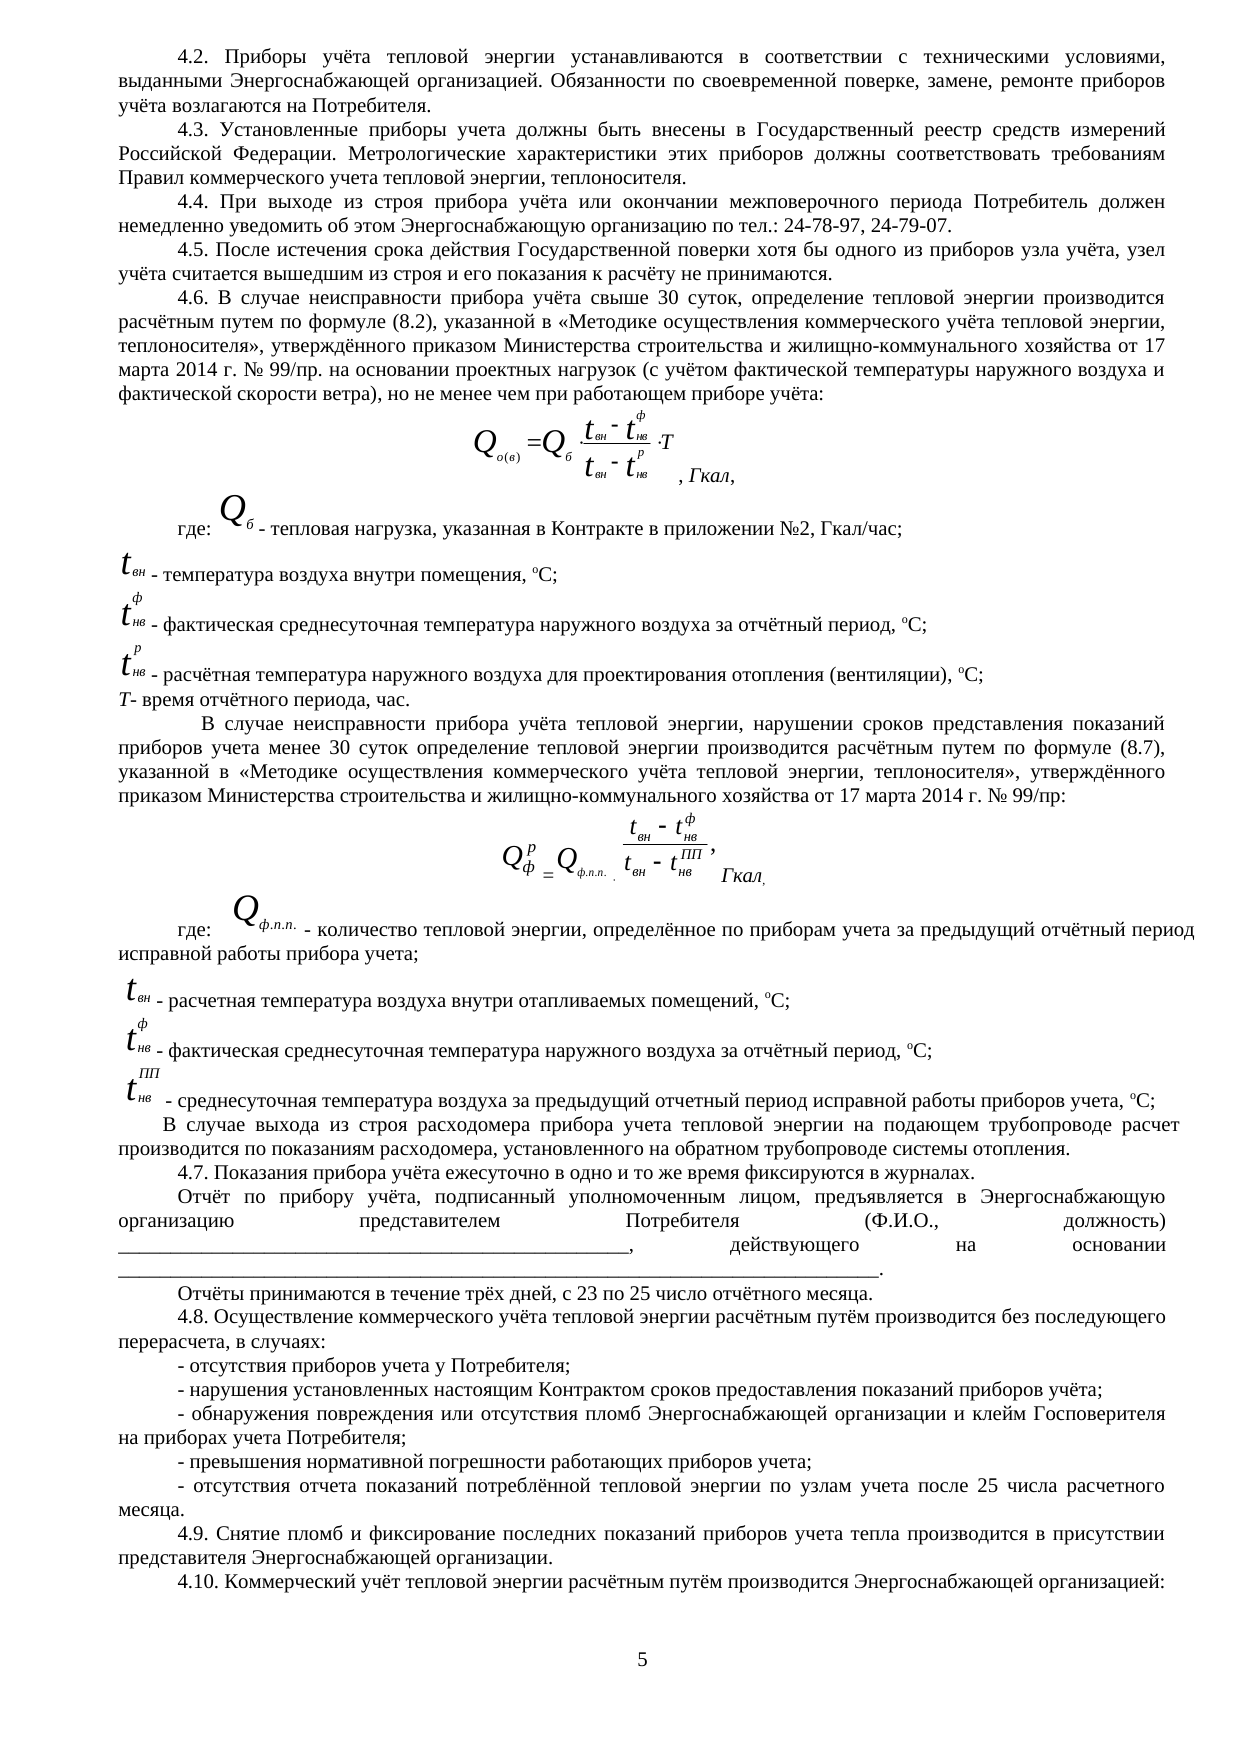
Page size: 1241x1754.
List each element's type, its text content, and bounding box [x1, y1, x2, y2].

text - обнаружения повреждения или отсутствия пломб Энергоснабжающей организации и клейм Госповерителя на приборах учета Потребителя; [118, 1401, 1166, 1449]
text 4.8. Осуществление коммерческого учёта тепловой энергии расчётным путём производится без последующего перерасчета, в случаях: [118, 1304, 1167, 1353]
text 4.7. Показания прибора учёта ежесуточно в одно и то же время фиксируются в журналах. [118, 1160, 1166, 1184]
text 4.5. После истечения срока действия Государственной поверки хотя бы одного из приборов узла учёта, узел учёта считается вышедшим из строя и его показания к расчёту не принимаются. [118, 237, 1166, 285]
text - фактическая среднесуточная температура наружного воздуха за отчётный период, оС; [118, 1012, 1166, 1062]
text Т- время отчётного периода, час. [118, 686, 1166, 711]
text 4.6. В случае неисправности прибора учёта свыше 30 суток, определение тепловой энергии производится расчётным путем по формуле (8.2), указанной в «Методике осуществления коммерческого учёта тепловой энергии, теплоносителя», утверждённого приказом Министерства строительства и жилищно-коммунального хозяйства от 17 марта 2014 г. № 99/пр. на основании проектных нагрузок (с учётом фактической температуры наружного воздуха и фактической скорости ветра), но не менее чем при работающем приборе учёта: [118, 285, 1166, 405]
text = · Гкал, [118, 807, 1166, 887]
text Отчёты принимаются в течение трёх дней, с 23 по 25 число отчётного месяца. [118, 1280, 1166, 1304]
text - температура воздуха внутри помещения, оС; [118, 540, 1166, 586]
text - превышения нормативной погрешности работающих приборов учета; [118, 1449, 1166, 1473]
text - фактическая среднесуточная температура наружного воздуха за отчётный период, оС; [118, 586, 1166, 636]
text - нарушения установленных настоящим Контрактом сроков предоставления показаний приборов учёта; [118, 1377, 1166, 1401]
text , Гкал, [118, 405, 1166, 487]
text - расчётная температура наружного воздуха для проектирования отопления (вентиляции), оС; [118, 636, 1166, 686]
text - расчетная температура воздуха внутри отапливаемых помещений, оС; [118, 965, 1166, 1012]
text 4.2. Приборы учёта тепловой энергии устанавливаются в соответствии с техническими условиями, выданными Энергоснабжающей организацией. Обязанности по своевременной поверке, замене, ремонте приборов учёта возлагаются на Потребителя. [118, 44, 1166, 117]
text где: - количество тепловой энергии, определённое по приборам учета за предыдущий отчётный период исправной работы прибора учета; [118, 887, 1196, 965]
text Отчёт по прибору учёта, подписанный уполномоченным лицом, предъявляется в Энергоснабжающую организацию представителем Потребителя (Ф.И.О., должность) _________________________________________________, действующего на основании _________________________________________________________________________. [118, 1184, 1166, 1280]
text 4.4. При выходе из строя прибора учёта или окончании межповерочного периода Потребитель должен немедленно уведомить об этом Энергоснабжающую организацию по тел.: 24-78-97, 24-79-07. [118, 189, 1166, 237]
text В случае выхода из строя расходомера прибора учета тепловой энергии на подающем трубопроводе расчет производится по показаниям расходомера, установленного на обратном трубопроводе системы отопления. [118, 1112, 1181, 1160]
text - среднесуточная температура воздуха за предыдущий отчетный период исправной работы приборов учета, оС; [118, 1062, 1166, 1112]
text 4.3. Установленные приборы учета должны быть внесены в Государственный реестр средств измерений Российской Федерации. Метрологические характеристики этих приборов должны соответствовать требованиям Правил коммерческого учета тепловой энергии, теплоносителя. [118, 117, 1166, 189]
text - отсутствия отчета показаний потреблённой тепловой энергии по узлам учета после 25 числа расчетного месяца. [118, 1473, 1166, 1521]
text 4.10. Коммерческий учёт тепловой энергии расчётным путём производится Энергоснабжающей организацией: [118, 1569, 1196, 1593]
text - отсутствия приборов учета у Потребителя; [118, 1353, 1167, 1377]
text В случае неисправности прибора учёта тепловой энергии, нарушении сроков представления показаний приборов учета менее 30 суток определение тепловой энергии производится расчётным путем по формуле (8.7), указанной в «Методике осуществления коммерческого учёта тепловой энергии, теплоносителя», утверждённого приказом Министерства строительства и жилищно-коммунального хозяйства от 17 марта 2014 г. № 99/пр: [118, 711, 1166, 807]
text 4.9. Снятие пломб и фиксирование последних показаний приборов учета тепла производится в присутствии представителя Энергоснабжающей организации. [118, 1521, 1166, 1569]
text где: - тепловая нагрузка, указанная в Контракте в приложении №2, Гкал/час; [118, 487, 1166, 540]
